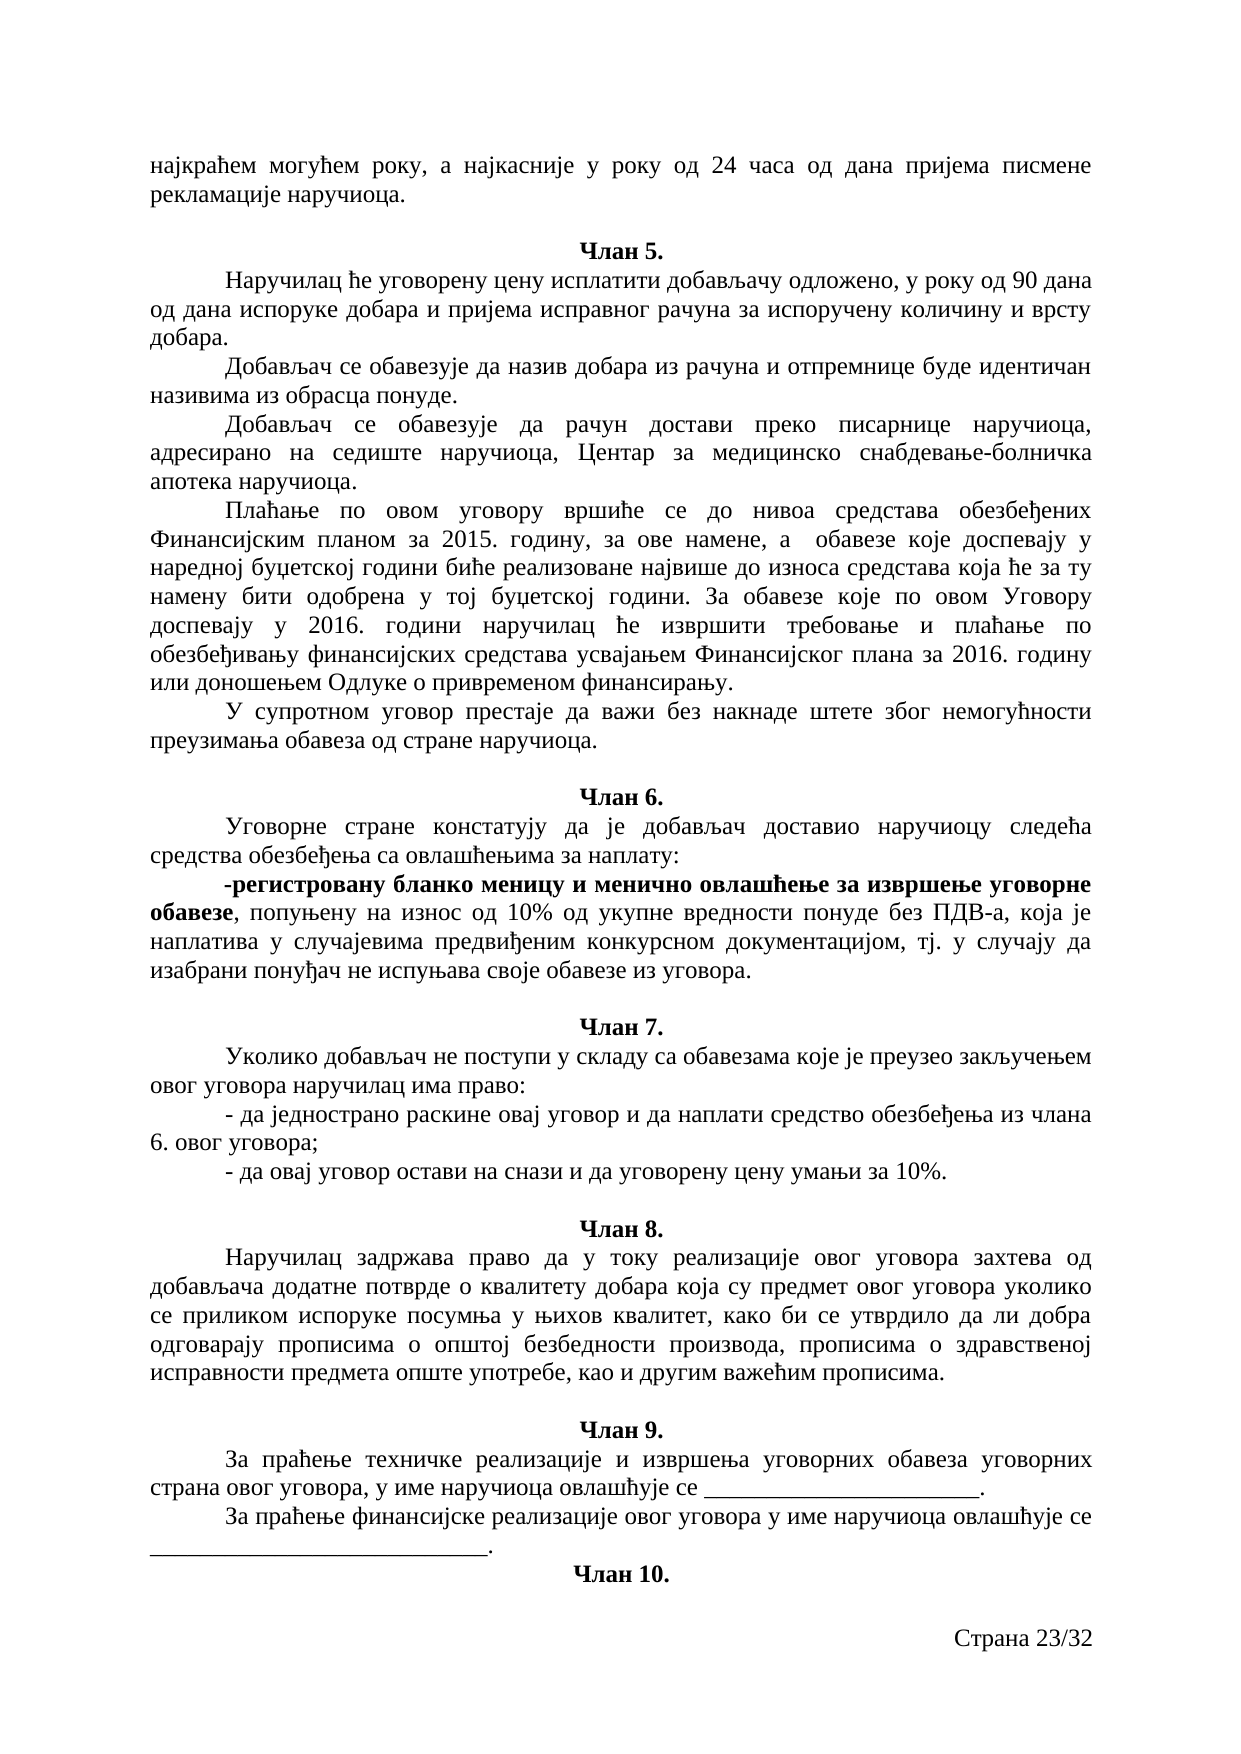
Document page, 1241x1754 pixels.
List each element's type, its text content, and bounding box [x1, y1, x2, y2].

text Добављач се обавезује да назив добара из рачуна и отпремнице буде идентичан називима из обрасца понуде. [150, 351, 1093, 409]
text Уговорне стране констатују да је добављач доставио наручиоцу следећа средства обезбеђења са овлашћењима за наплату: [150, 811, 1093, 869]
text Уколико добављач не поступи у складу са обавезама које је преузео закључењем овог уговора наручилац има право: [150, 1041, 1093, 1099]
text За праћење техничке реализације и извршења уговорних обавеза уговорних страна овог уговора, у име наручиоца овлашћује се ______________________. [150, 1444, 1093, 1501]
text Члан 8. [150, 1214, 1093, 1242]
text -регистровану бланко меницу и менично овлашћење за извршење уговорне обавезе, попуњену на износ од 10% од укупне вредности понуде без ПДВ-а, која је наплатива у случајевима предвиђеним конкурсном документацијом, тј. у случају да изабрани понуђач не испуњава своје обавезе из уговора. [150, 869, 1093, 984]
text Добављач се обавезује да рачун достави преко писарнице наручиоца, адресирано на седиште наручиоца, Центар за медицинско снабдевање-болничка апотека наручиоца. [150, 409, 1093, 495]
text - да овај уговор остави на снази и да уговорену цену умањи за 10%. [150, 1156, 1093, 1185]
text Члан 9. [150, 1415, 1093, 1444]
text Члан 7. [150, 1012, 1093, 1041]
text У супротном уговор престаје да важи без накнаде штете због немогућности преузимања обавеза од стране наручиоца. [150, 696, 1093, 754]
text Члан 10. [150, 1559, 1093, 1587]
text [150, 150, 1093, 207]
text - да једнострано раскине овај уговор и да наплати средство обезбеђења из члана 6. овог уговора; [150, 1099, 1093, 1156]
text Наручилац задржава право да у току реализације овог уговора захтева од добављача додатне потврде о квалитету добара која су предмет овог уговора уколико се приликом испоруке посумња у њихов квалитет, како би се утврдило да ли добра одговарају прописима о општој безбедности производа, прописима о здравственој исправности предмета опште употребе, као и другим важећим прописима. [150, 1242, 1093, 1386]
text Члан 6. [150, 782, 1093, 811]
text За праћење финансијске реализације овог уговора у име наручиоца овлашћује се ___________________________. [150, 1501, 1093, 1559]
text Члан 5. [150, 236, 1093, 265]
text Плаћање по овом уговору вршиће се до нивоа средстава обезбеђених Финансијским планом за 2015. годину, за ове намене, а обавезе које доспевају у наредној буџетској години биће реализоване највише до износа средстава која ће за ту намену бити одобрена у тој буџетској години. За обавезе које пo oвом Уговору доспевају у 2016. години наручилац ће извршити требовање и плаћање по обезбеђивању финансијских средстава усвајањем Финансијског плана за 2016. годину или доношењем Одлуке о привременом финансирању. [150, 495, 1093, 696]
text Наручилац ће уговорену цену исплатити добављачу одложено, у року од 90 дана од дана испоруке добара и пријема исправног рачуна за испоручену количину и врсту добара. [150, 265, 1093, 351]
